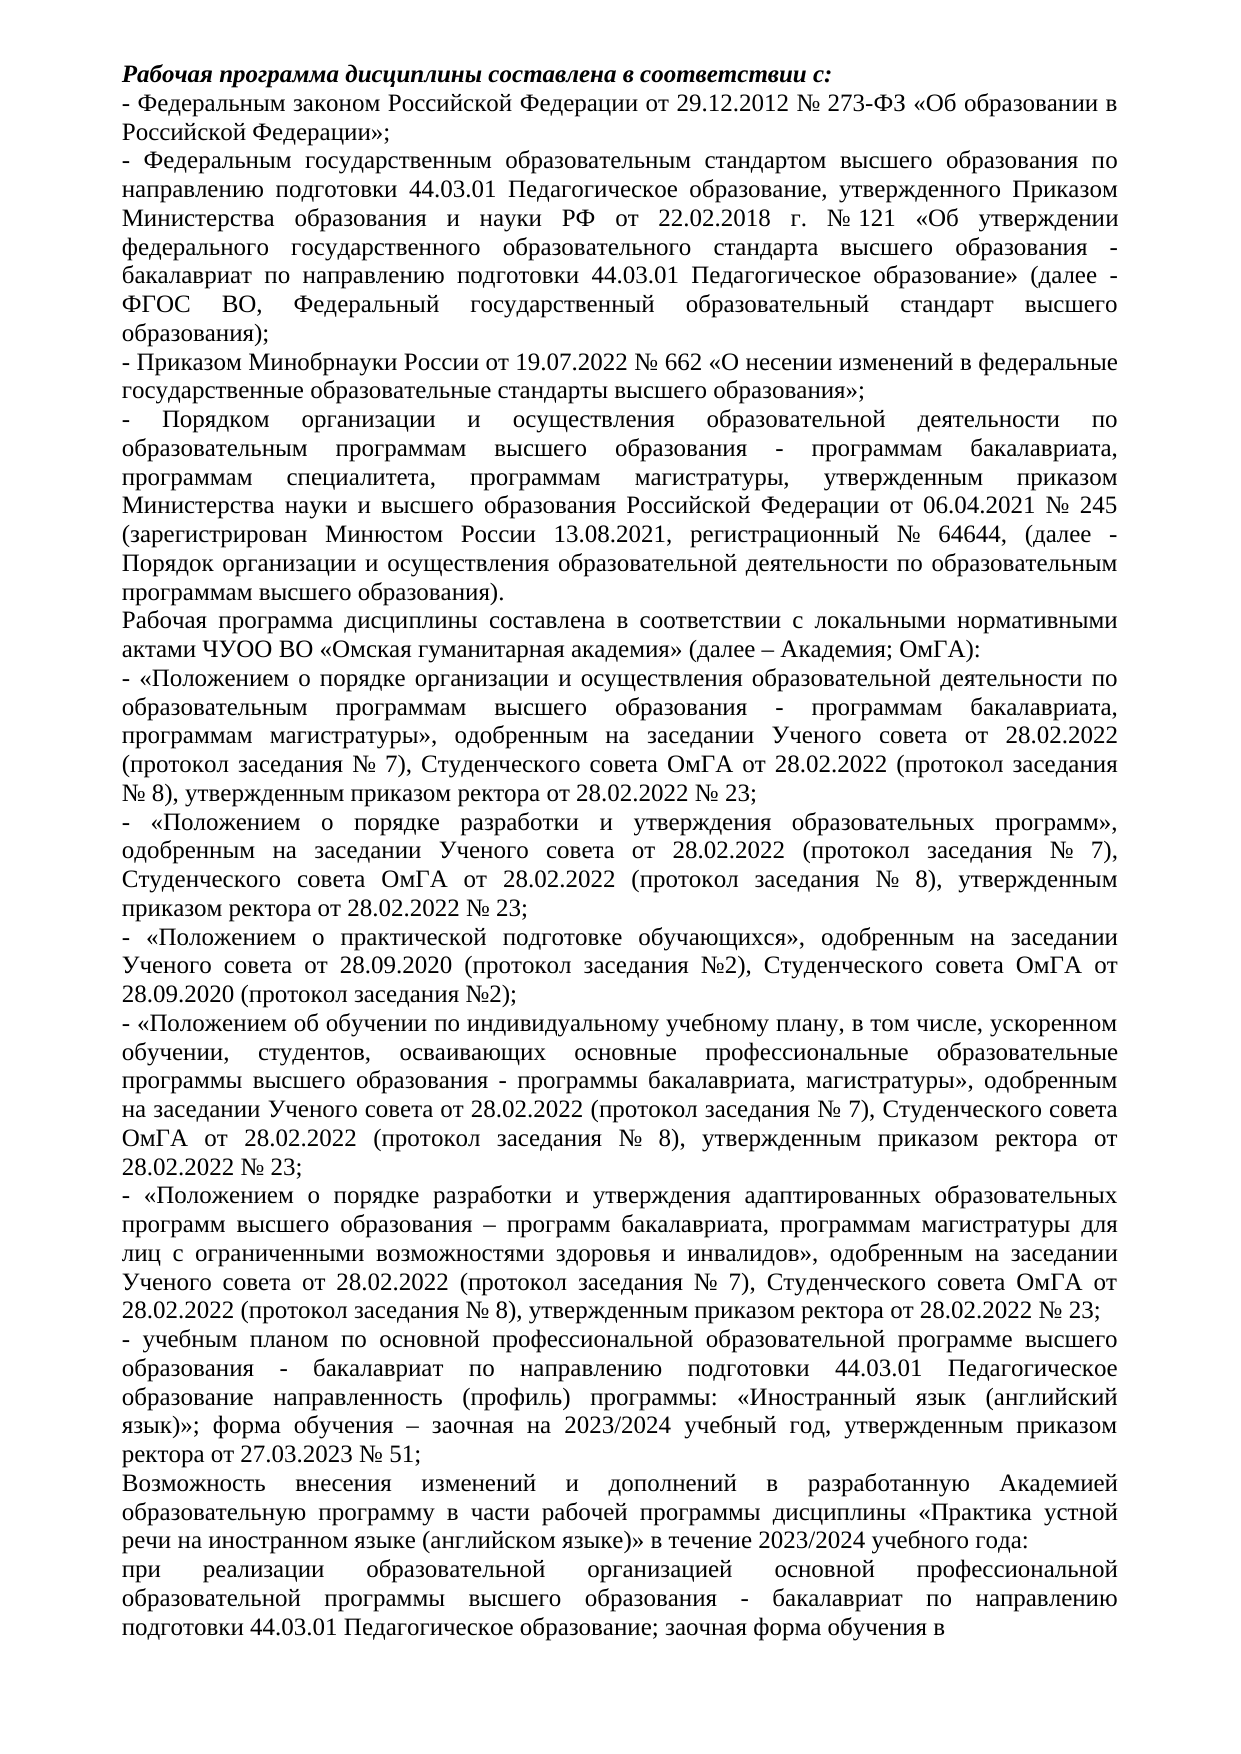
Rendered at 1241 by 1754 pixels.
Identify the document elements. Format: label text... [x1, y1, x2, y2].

table_cell - Федеральным законом Российской Федерации от 29.12.2012 № 273-ФЗ «Об образовании в Российской Федерации»; - Федеральным государственным образовательным стандартом высшего образования по направлению подготовки 44.03.01 Педагогическое образование, утвержденного Приказом Министерства образования и науки РФ от 22.02.2018 г. № 121 «Об утверждении федерального государственного образовательного стандарта высшего образования - бакалавриат по направлению подготовки 44.03.01 Педагогическое образование» (далее - ФГОС ВО, Федеральный государственный образовательный стандарт высшего образования); - Приказом Минобрнауки России от 19.07.2022 № 662 «О несении изменений в федеральные государственные образовательные стандарты высшего образования»; - Порядком организации и осуществления образовательной деятельности по образовательным программам высшего образования - программам бакалавриата, программам специалитета, программам магистратуры, утвержденным приказом Министерства науки и высшего образования Российской Федерации от 06.04.2021 № 245 (зарегистрирован Минюстом России 13.08.2021, регистрационный № 64644, (далее - Порядок организации и осуществления образовательной деятельности по образовательным программам высшего образования). Рабочая программа дисциплины составлена в соответствии с локальными нормативными актами ЧУОО ВО «Омская гуманитарная академия» (далее – Академия; ОмГА): - «Положением о порядке организации и осуществления образовательной деятельности по образовательным программам высшего образования - программам бакалавриата, программам магистратуры», одобренным на заседании Ученого совета от 28.02.2022 (протокол заседания № 7), Студенческого совета ОмГА от 28.02.2022 (протокол заседания № 8), утвержденным приказом ректора от 28.02.2022 № 23; - «Положением о порядке разработки и утверждения образовательных программ», одобренным на заседании Ученого совета от 28.02.2022 (протокол заседания № 7), Студенческого совета ОмГА от 28.02.2022 (протокол заседания № 8), утвержденным приказом ректора от 28.02.2022 № 23; - «Положением о практической подготовке обучающихся», одобренным на заседании Ученого совета от 28.09.2020 (протокол заседания №2), Студенческого совета ОмГА от 28.09.2020 (протокол заседания №2); - «Положением об обучении по индивидуальному учебному плану, в том числе, ускоренном обучении, студентов, осваивающих основные профессиональные образовательные программы высшего образования - программы бакалавриата, магистратуры», одобренным на заседании Ученого совета от 28.02.2022 (протокол заседания № 7), Студенческого совета ОмГА от 28.02.2022 (протокол заседания № 8), утвержденным приказом ректора от 28.02.2022 № 23; - «Положением о порядке разработки и утверждения адаптированных образовательных программ высшего образования – программ бакалавриата, программам магистратуры для лиц с ограниченными возможностями здоровья и инвалидов», одобренным на заседании Ученого совета от 28.02.2022 (протокол заседания № 7), Студенческого совета ОмГА от 28.02.2022 (протокол заседания № 8), утвержденным приказом ректора от 28.02.2022 № 23; - учебным планом по основной профессиональной образовательной программе высшего образования - бакалавриат по направлению подготовки 44.03.01 Педагогическое образование направленность (профиль) программы: «Иностранный язык (английский язык)»; форма обучения – заочная на 2023/2024 учебный год, утвержденным приказом ректора от 27.03.2023 № 51; Возможность внесения изменений и дополнений в разработанную Академией образовательную программу в части рабочей программы дисциплины «Практика устной речи на иностранном языке (английском языке)» в течение 2023/2024 учебного года: при реализации образовательной организацией основной профессиональной образовательной программы высшего образования - бакалавриат по направлению подготовки 44.03.01 Педагогическое образование; заочная форма обучения в [118, 88, 1122, 1662]
table_header Рабочая программа дисциплины составлена в соответствии с: [118, 59, 1122, 88]
